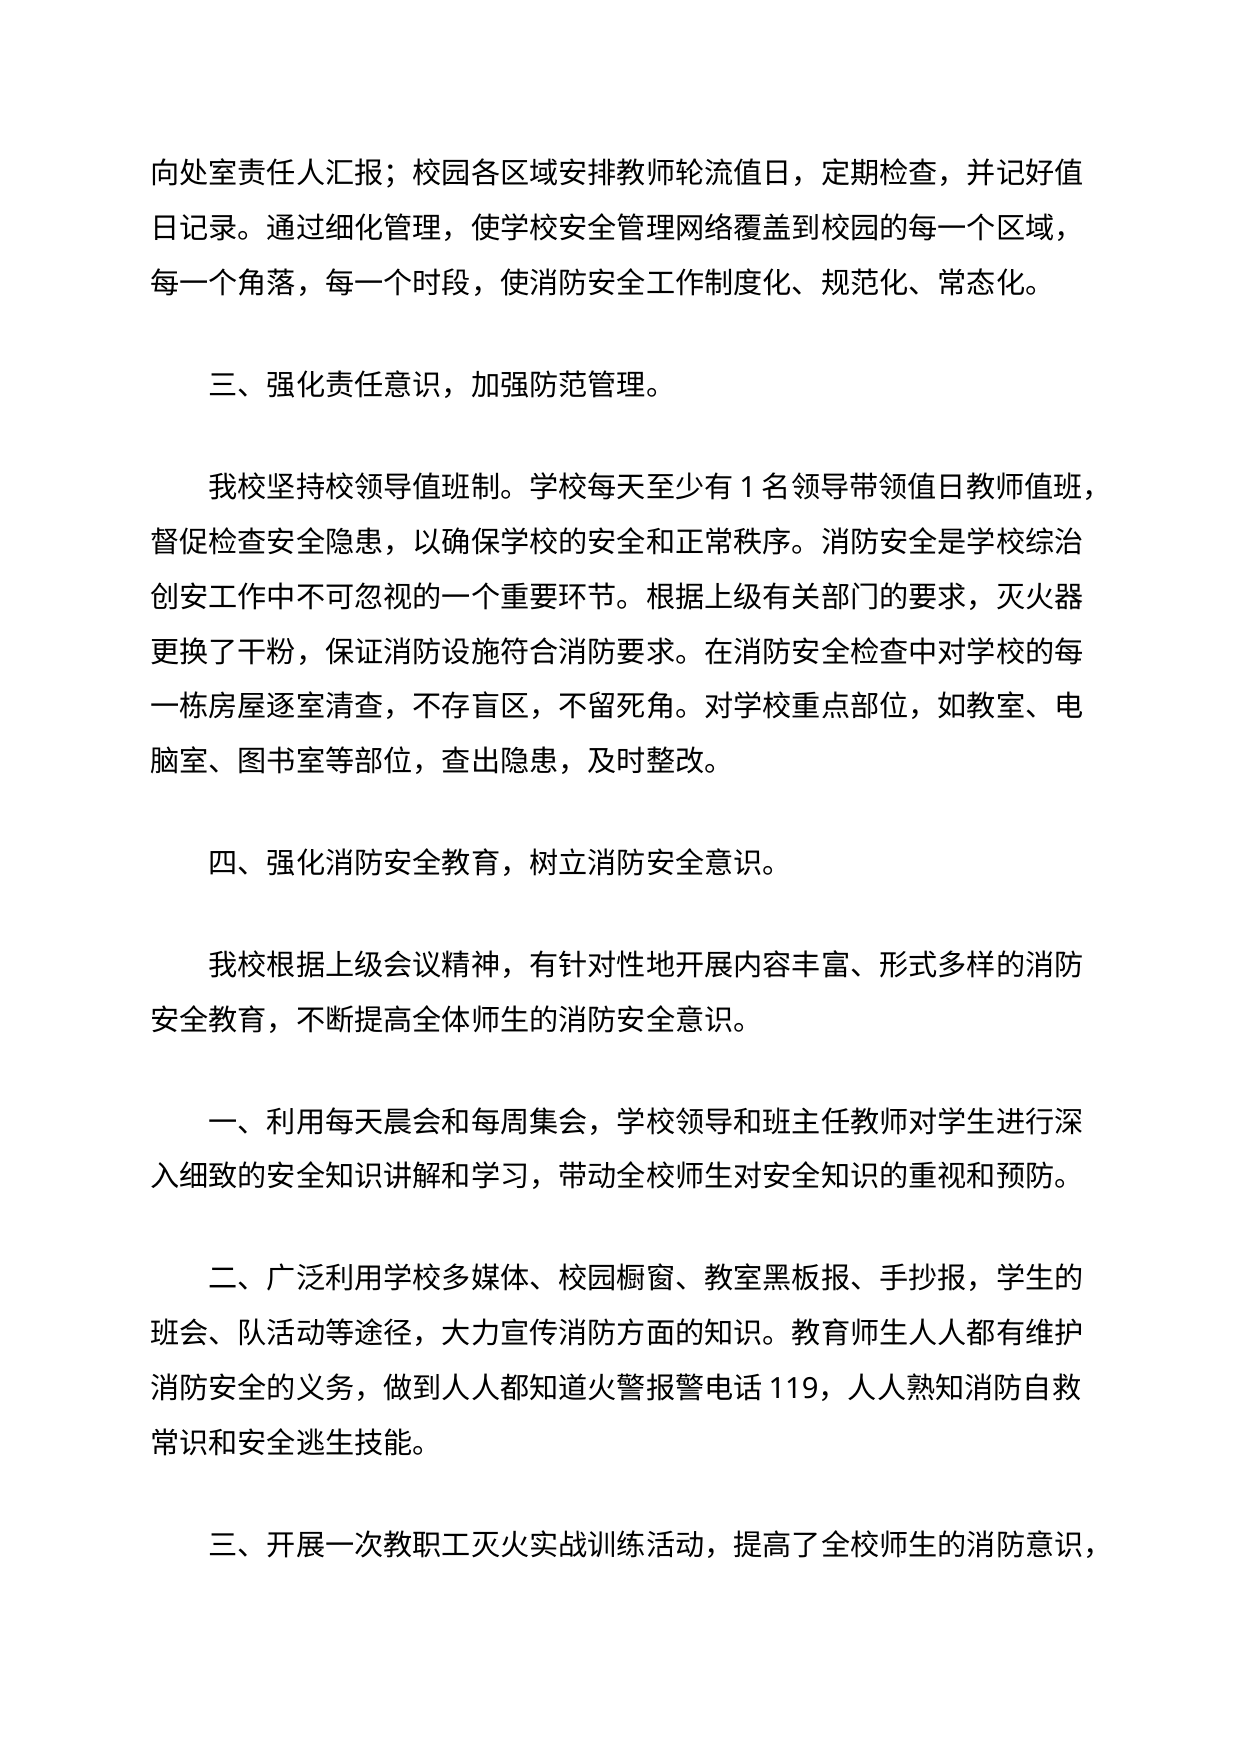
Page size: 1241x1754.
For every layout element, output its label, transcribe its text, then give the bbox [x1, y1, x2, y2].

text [150, 150, 1090, 302]
text 我校根据上级会议精神，有针对性地开展内容丰富、形式多样的消防安全教育，不断提高全体师生的消防安全意识。 [150, 941, 1090, 1039]
text 四、强化消防安全教育，树立消防安全意识。 [150, 840, 1090, 882]
text 二、广泛利用学校多媒体、校园橱窗、教室黑板报、手抄报，学生的班会、队活动等途径，大力宣传消防方面的知识。教育师生人人都有维护消防安全的义务，做到人人都知道火警报警电话119，人人熟知消防自救常识和安全逃生技能。 [150, 1255, 1090, 1462]
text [150, 1521, 1090, 1564]
text 我校坚持校领导值班制。学校每天至少有1名领导带领值日教师值班，督促检查安全隐患，以确保学校的安全和正常秩序。消防安全是学校综治创安工作中不可忽视的一个重要环节。根据上级有关部门的要求，灭火器更换了干粉，保证消防设施符合消防要求。在消防安全检查中对学校的每一栋房屋逐室清查，不存盲区，不留死角。对学校重点部位，如教室、电脑室、图书室等部位，查出隐患，及时整改。 [150, 463, 1090, 780]
text 三、强化责任意识，加强防范管理。 [150, 362, 1090, 404]
text 一、利用每天晨会和每周集会，学校领导和班主任教师对学生进行深入细致的安全知识讲解和学习，带动全校师生对安全知识的重视和预防。 [150, 1098, 1090, 1195]
